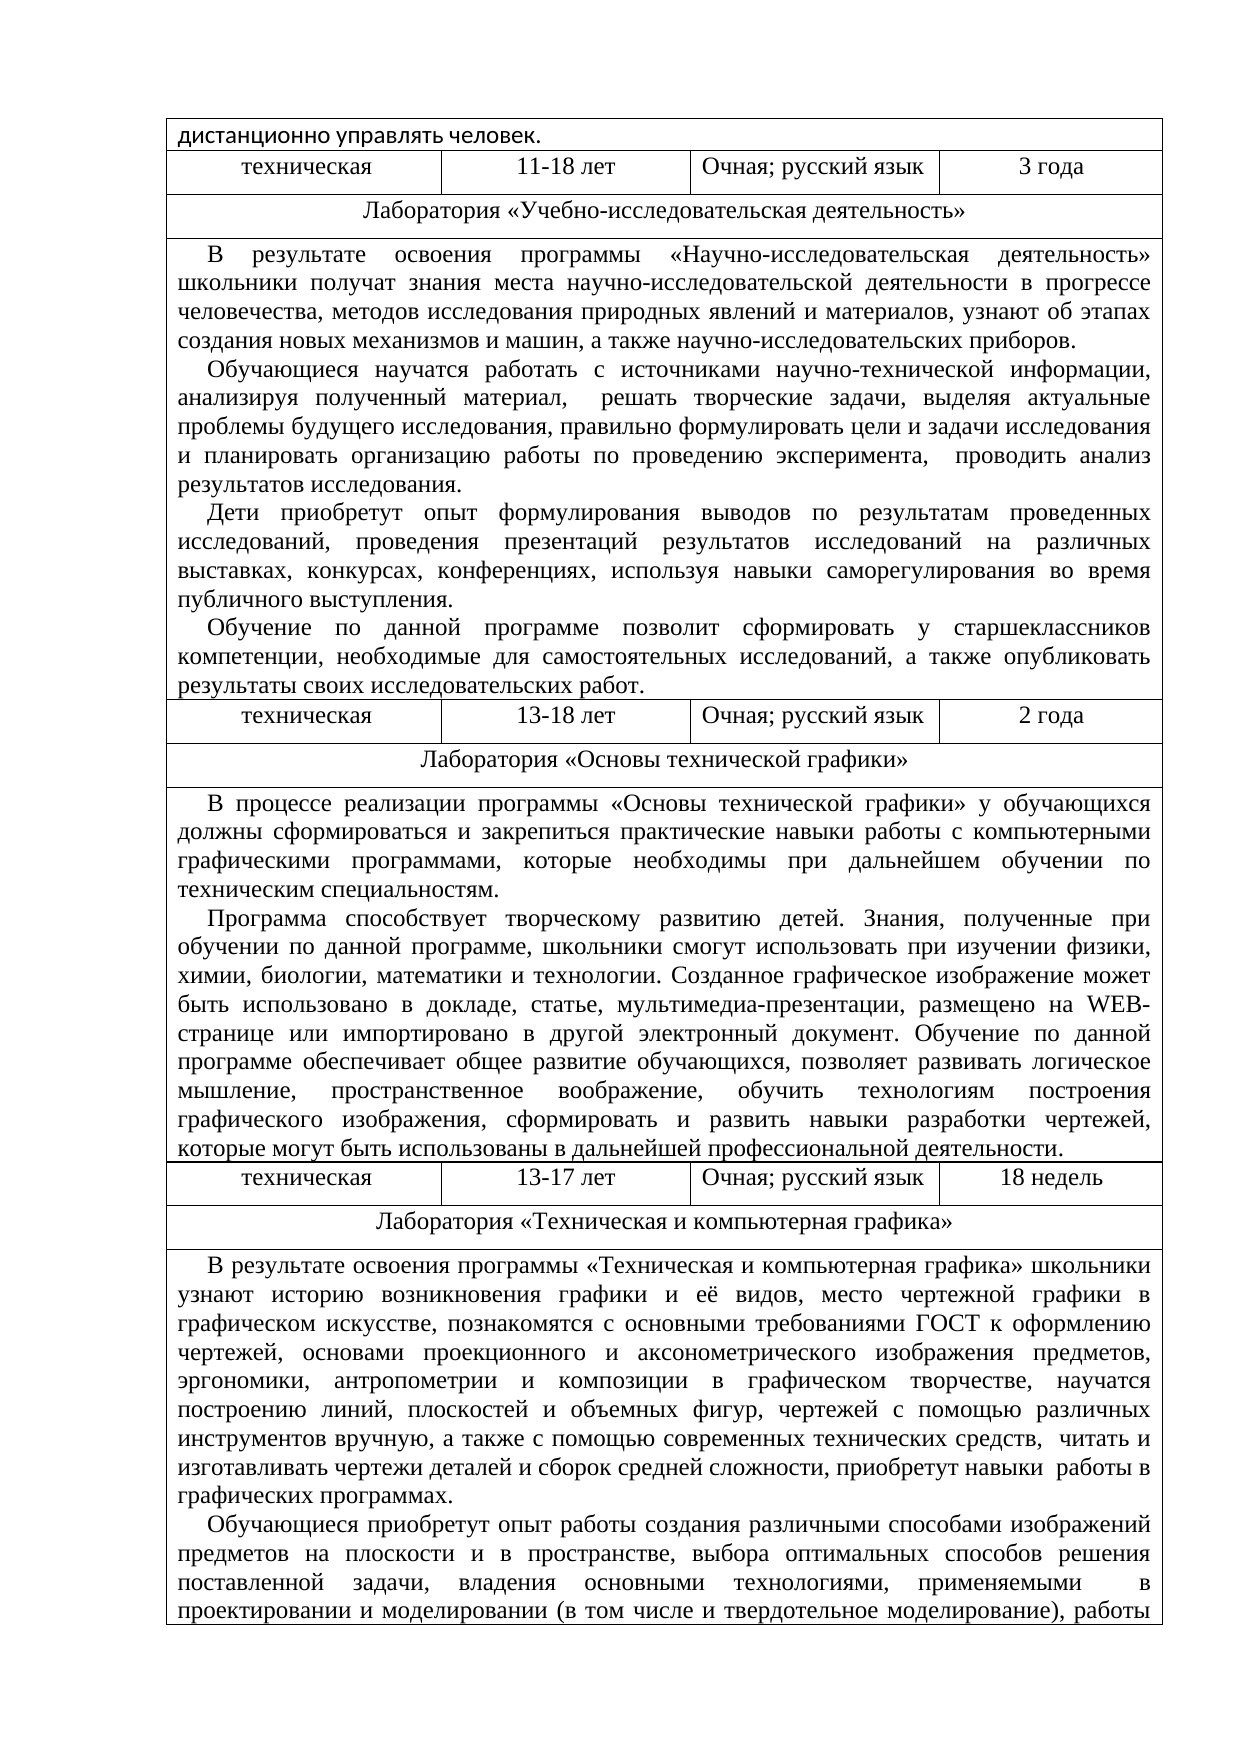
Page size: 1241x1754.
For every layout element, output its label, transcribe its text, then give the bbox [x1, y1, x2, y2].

table_cell Лаборатория «Техническая и компьютерная графика» [167, 1206, 1162, 1249]
table_cell 11-18 лет [442, 151, 690, 194]
table_cell 3 года [940, 151, 1162, 194]
table_cell Очная; русский язык [691, 1163, 939, 1205]
table_cell 18 недель [940, 1163, 1162, 1205]
table_cell 13-18 лет [442, 700, 690, 743]
table_cell 2 года [940, 700, 1162, 743]
table_cell В процессе реализации программы «Основы технической графики» у обучающихся должны сформироваться и закрепиться практические навыки работы с компьютерными графическими программами, которые необходимы при дальнейшем обучении по техническим специальностям. Программа способствует творческому развитию детей. Знания, полученные при обучении по данной программе, школьники смогут использовать при изучении физики, химии, биологии, математики и технологии. Созданное графическое изображение может быть использовано в докладе, статье, мультимедиа-презентации, размещено на WEB-странице или импортировано в другой электронный документ. Обучение по данной программе обеспечивает общее развитие обучающихся, позволяет развивать логическое мышление, пространственное воображение, обучить технологиям построения графического изображения, сформировать и развить навыки разработки чертежей, которые могут быть использованы в дальнейшей профессиональной деятельности. [167, 788, 1162, 1161]
table_cell Лаборатория «Учебно-исследовательская деятельность» [167, 195, 1162, 238]
table_cell техническая [167, 700, 441, 743]
table_cell 13-17 лет [442, 1163, 690, 1205]
table_cell Очная; русский язык [691, 700, 939, 743]
table_cell Очная; русский язык [691, 151, 939, 194]
table_cell техническая [167, 1163, 441, 1205]
table_cell Лаборатория «Основы технической графики» [167, 744, 1162, 787]
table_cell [167, 1250, 1162, 1624]
table_cell техническая [167, 151, 441, 194]
table_cell В результате освоения программы «Научно-исследовательская деятельность» школьники получат знания места научно-исследовательской деятельности в прогрессе человечества, методов исследования природных явлений и материалов, узнают об этапах создания новых механизмов и машин, а также научно-исследовательских приборов. Обучающиеся научатся работать с источниками научно-технической информации, анализируя полученный материал, решать творческие задачи, выделяя актуальные проблемы будущего исследования, правильно формулировать цели и задачи исследования и планировать организацию работы по проведению эксперимента, проводить анализ результатов исследования. Дети приобретут опыт формулирования выводов по результатам проведенных исследований, проведения презентаций результатов исследований на различных выставках, конкурсах, конференциях, используя навыки саморегулирования во время публичного выступления. Обучение по данной программе позволит сформировать у старшеклассников компетенции, необходимые для самостоятельных исследований, а также опубликовать результаты своих исследовательских работ. [167, 239, 1162, 699]
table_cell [167, 119, 1162, 150]
